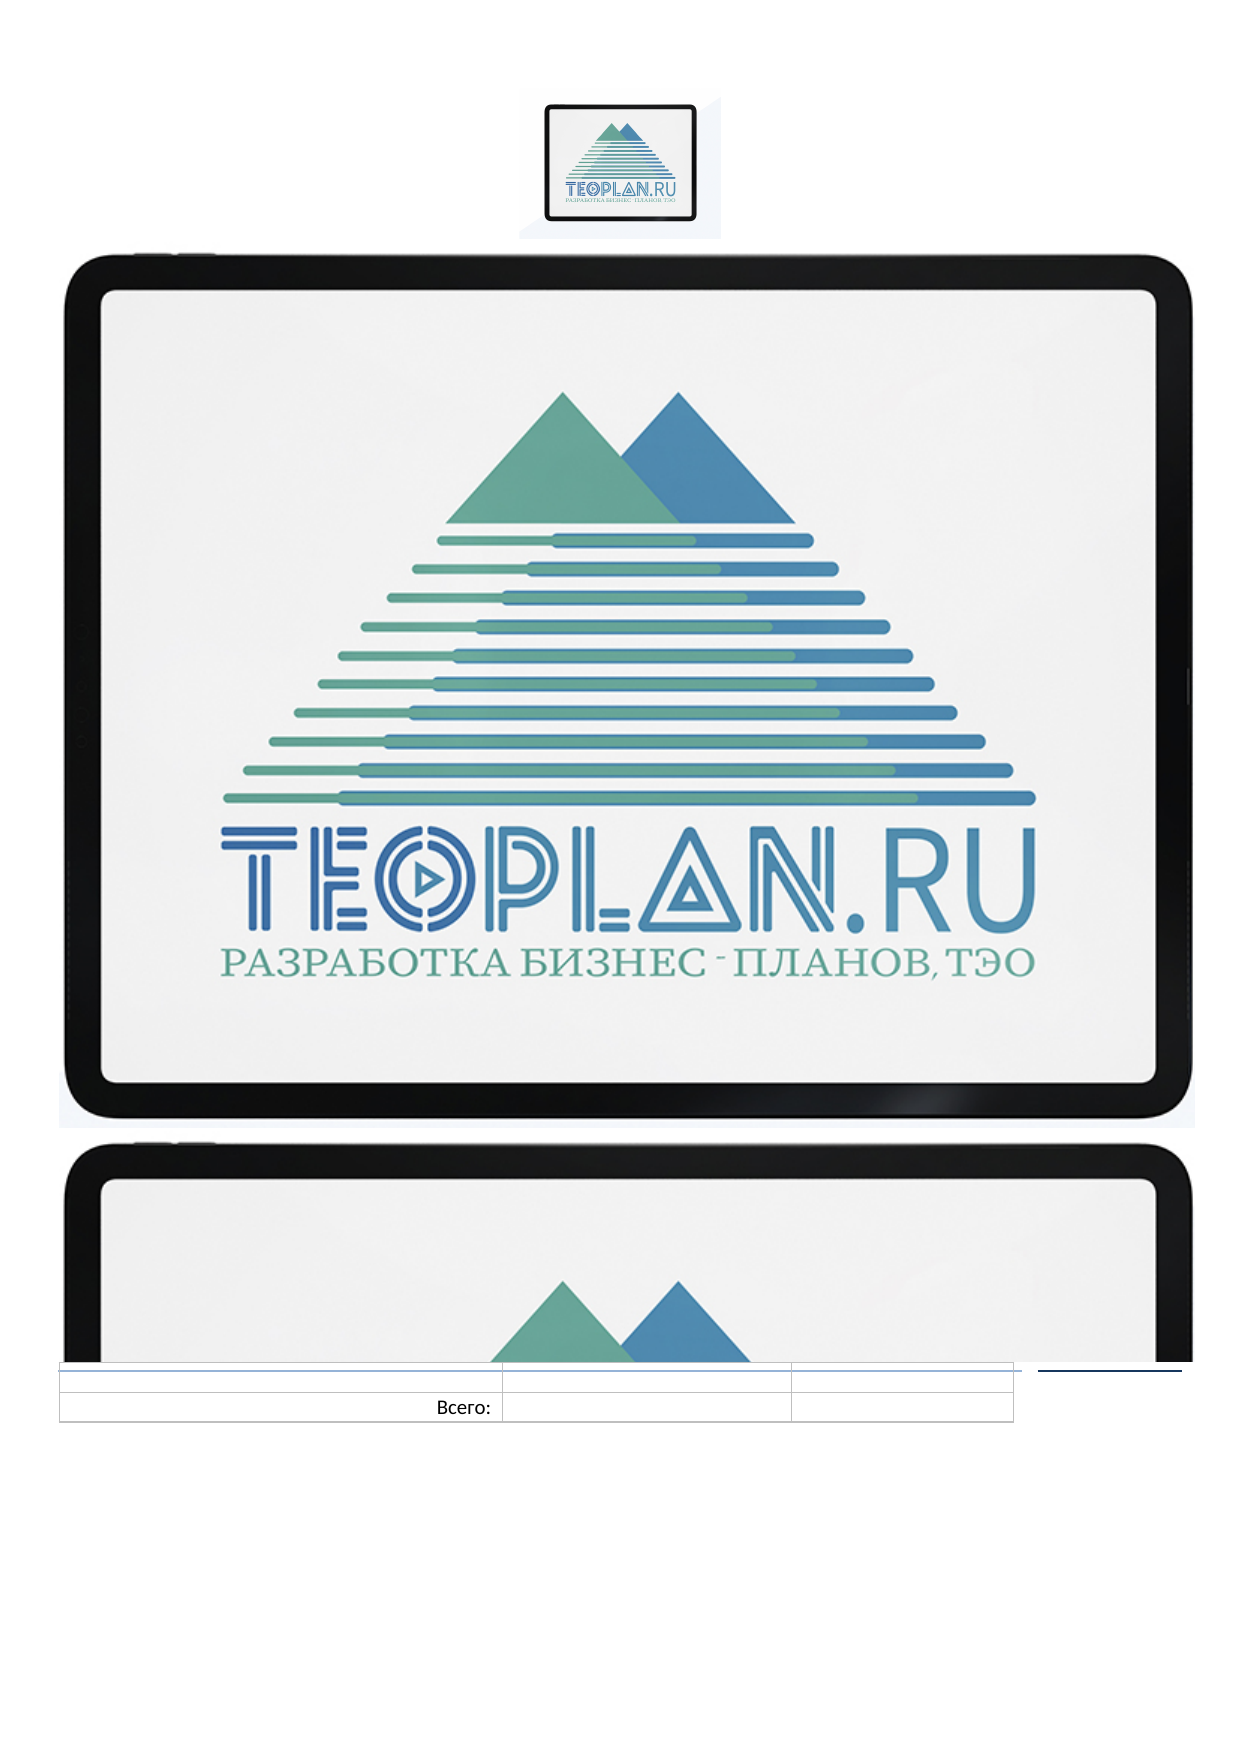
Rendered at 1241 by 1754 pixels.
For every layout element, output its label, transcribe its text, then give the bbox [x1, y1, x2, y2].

picture [59, 88, 1195, 1362]
table_cell [503, 1393, 791, 1421]
table_cell [60, 1363, 502, 1392]
table_cell [503, 1363, 791, 1392]
table_cell Всего: [60, 1393, 502, 1421]
table_cell [792, 1393, 1013, 1421]
table_cell [792, 1363, 1013, 1392]
